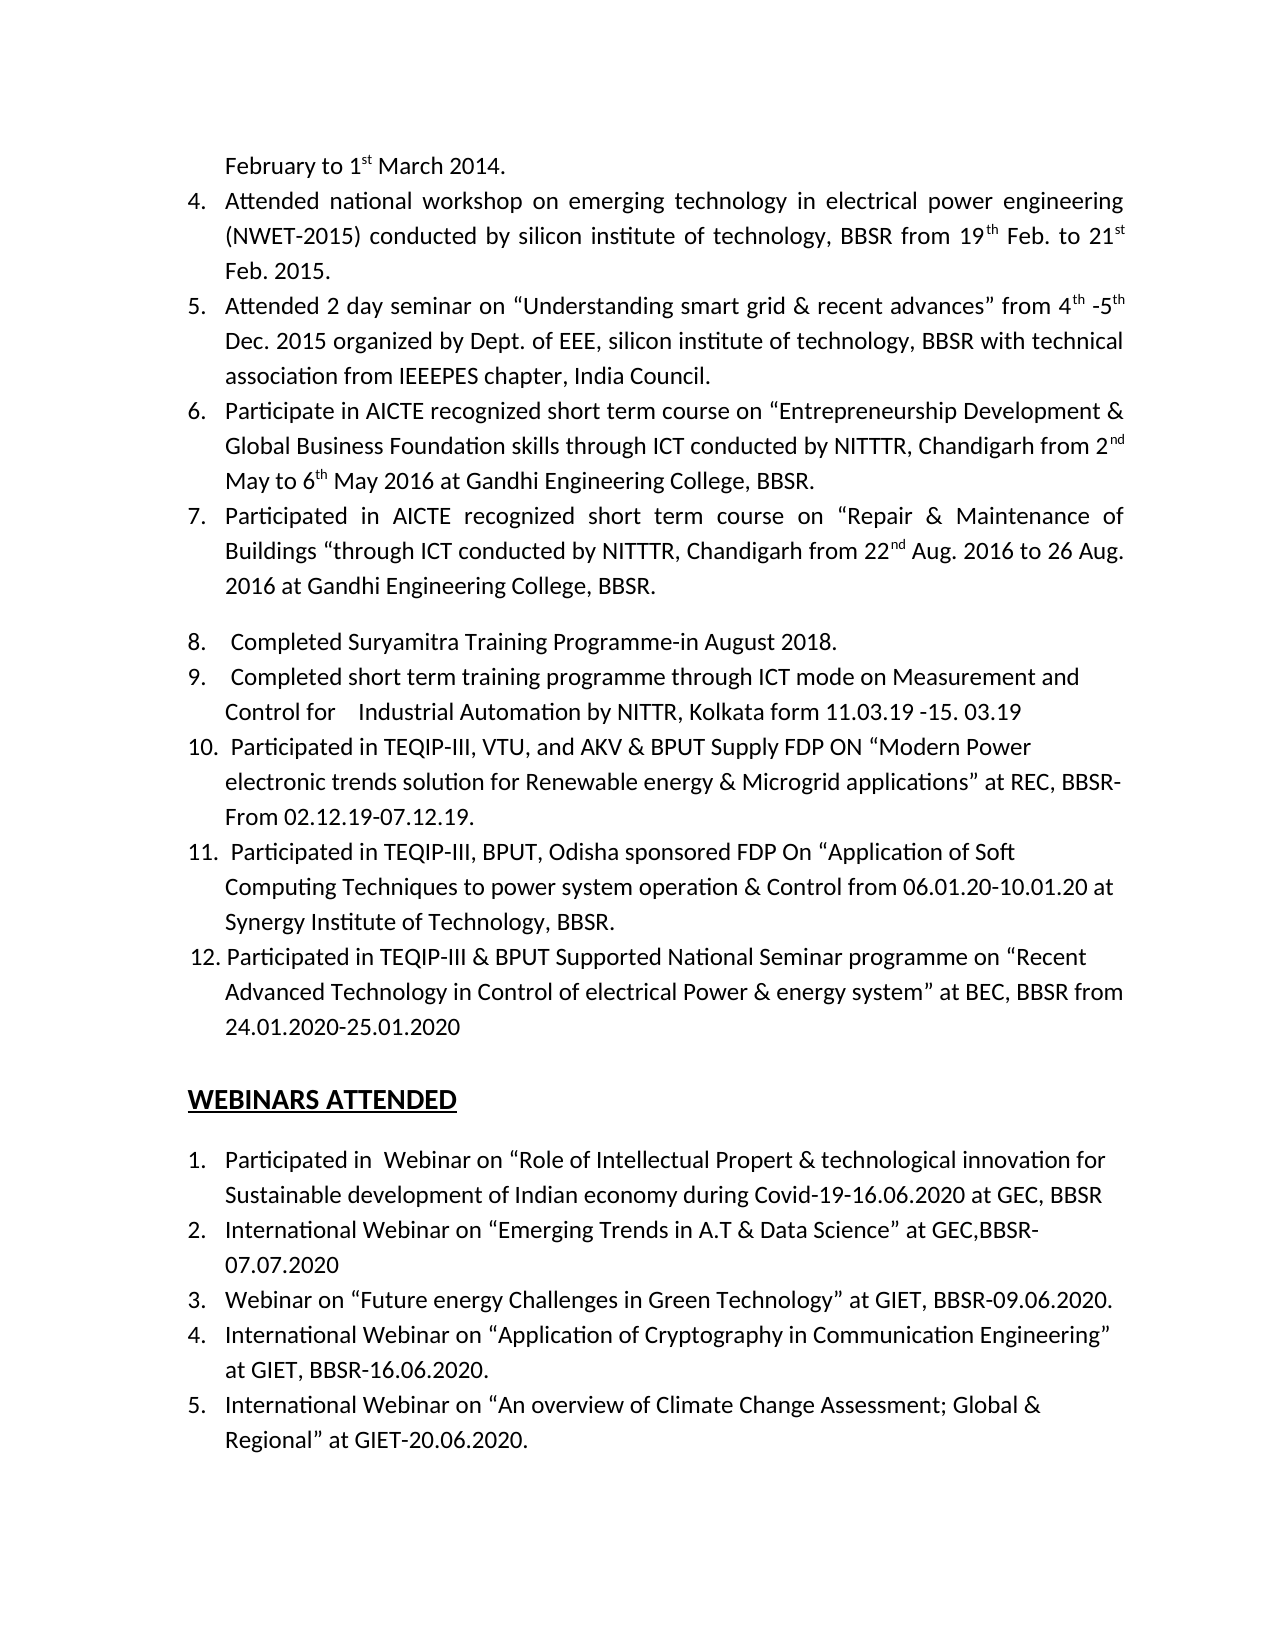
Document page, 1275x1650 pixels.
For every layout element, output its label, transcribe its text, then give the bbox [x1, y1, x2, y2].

list International Webinar on “Emerging Trends in A.T & Data Science” at GEC,BBSR-07.07.2020 [187, 1214, 1125, 1280]
text WEBINARS ATTENDED [187, 1081, 1125, 1116]
text 11. Participated in TEQIP-III, BPUT, Odisha sponsored FDP On “Application of Soft Computing Techniques to power system operation & Control from 06.01.20-10.01.20 at Synergy Institute of Technology, BBSR. [187, 836, 1125, 936]
text 10. Participated in TEQIP-III, VTU, and AKV & BPUT Supply FDP ON “Modern Power electronic trends solution for Renewable energy & Microgrid applications” at REC, BBSR-From 02.12.19-07.12.19. [187, 731, 1125, 831]
text 8. Completed Suryamitra Training Programme-in August 2018. [150, 626, 1125, 656]
list Participated in AICTE recognized short term course on “Repair & Maintenance of Buildings “through ICT conducted by NITTTR, Chandigarh from 22nd Aug. 2016 to 26 Aug. 2016 at Gandhi Engineering College, BBSR. [187, 500, 1125, 601]
list Attended 2 day seminar on “Understanding smart grid & recent advances” from 4th -5th Dec. 2015 organized by Dept. of EEE, silicon institute of technology, BBSR with technical association from IEEEPES chapter, India Council. [187, 290, 1125, 391]
text 12. Participated in TEQIP-III & BPUT Supported National Seminar programme on “Recent Advanced Technology in Control of electrical Power & energy system” at BEC, BBSR from 24.01.2020-25.01.2020 [150, 941, 1125, 1041]
list Participated in Webinar on “Role of Intellectual Propert & technological innovation for Sustainable development of Indian economy during Covid-19-16.06.2020 at GEC, BBSR [187, 1144, 1125, 1210]
list Attended national workshop on emerging technology in electrical power engineering (NWET-2015) conducted by silicon institute of technology, BBSR from 19th Feb. to 21st Feb. 2015. [187, 185, 1125, 286]
list Webinar on “Future energy Challenges in Green Technology” at GIET, BBSR-09.06.2020. [187, 1284, 1125, 1315]
list Participate in AICTE recognized short term course on “Entrepreneurship Development & Global Business Foundation skills through ICT conducted by NITTTR, Chandigarh from 2nd May to 6th May 2016 at Gandhi Engineering College, BBSR. [187, 395, 1125, 496]
list International Webinar on “An overview of Climate Change Assessment; Global & Regional” at GIET-20.06.2020. [187, 1389, 1125, 1455]
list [187, 150, 1125, 181]
text 9. Completed short term training programme through ICT mode on Measurement and Control for Industrial Automation by NITTR, Kolkata form 11.03.19 -15. 03.19 [187, 661, 1125, 726]
list International Webinar on “Application of Cryptography in Communication Engineering” at GIET, BBSR-16.06.2020. [187, 1319, 1125, 1385]
